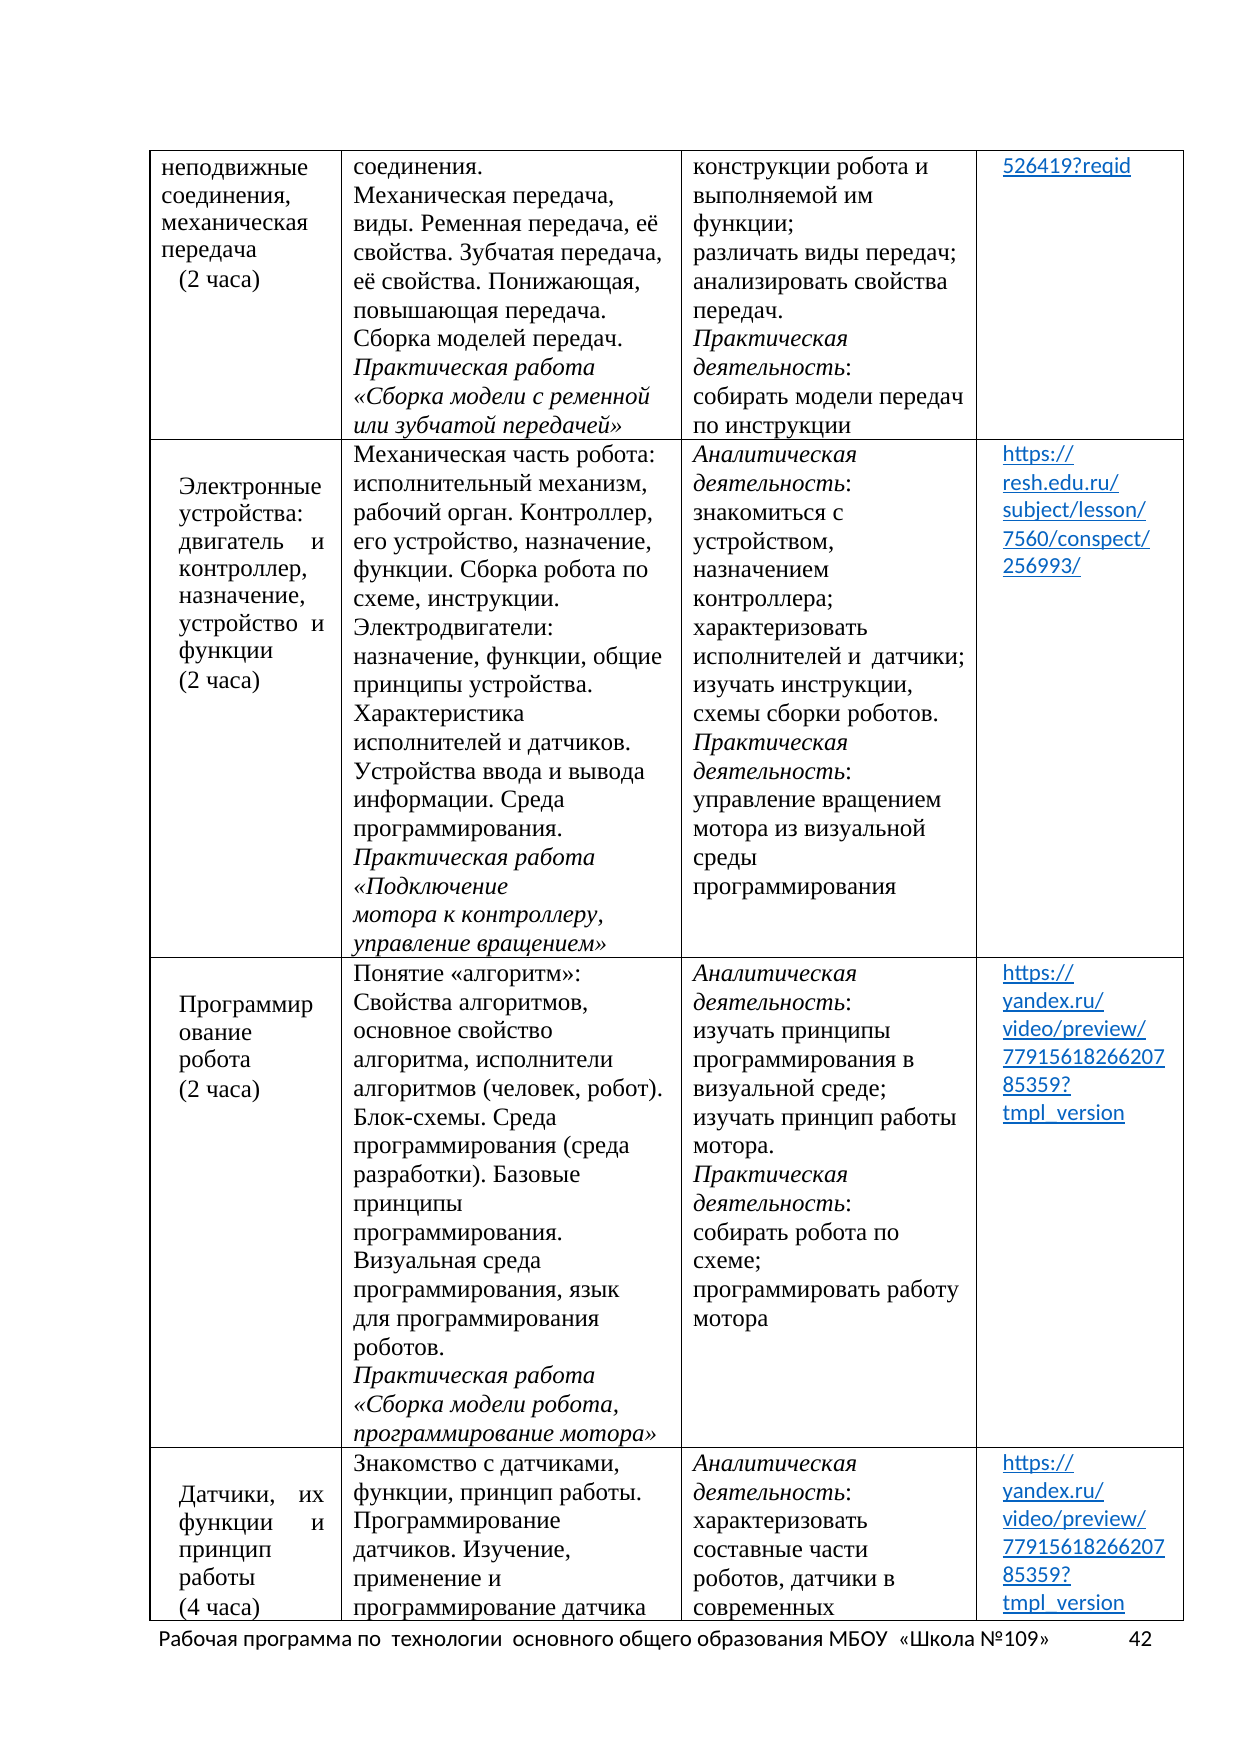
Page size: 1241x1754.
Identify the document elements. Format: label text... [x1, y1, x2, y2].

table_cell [977, 1448, 1183, 1620]
table_cell https://resh.edu.ru/subject/lesson/7560/conspect/256993/ [977, 440, 1183, 957]
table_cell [151, 1448, 341, 1620]
table_cell Электронные устройства: двигатель и контроллер, назначение, устройство и функции (2 часа) [151, 440, 341, 957]
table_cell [342, 1448, 681, 1620]
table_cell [977, 151, 1183, 438]
table_cell Понятие «алгоритм»: Свойства алгоритмов, основное свойство алгоритма, исполнители алгоритмов (человек, робот). Блок-схемы. Среда программирования (среда разработки). Базовые принципы программирования. Визуальная среда программирования, язык для программирования роботов. Практическая работа «Сборка модели робота, программирование мотора» [342, 958, 681, 1447]
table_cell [682, 1448, 976, 1620]
table_cell Программирование робота (2 часа) [151, 958, 341, 1447]
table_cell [151, 151, 341, 438]
table_cell https://yandex.ru/video/preview/7791561826620785359?tmpl_version [977, 958, 1183, 1447]
table_cell Аналитическая деятельность: знакомиться с устройством, назначением контроллера; характеризовать исполнителей и датчики; изучать инструкции, схемы сборки роботов. Практическая деятельность: управление вращением мотора из визуальной среды программирования [682, 440, 976, 957]
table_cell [682, 151, 976, 438]
table_cell Механическая часть робота: исполнительный механизм, рабочий орган. Контроллер, его устройство, назначение, функции. Сборка робота по схеме, инструкции. Электродвигатели: назначение, функции, общие принципы устройства. Характеристика исполнителей и датчиков. Устройства ввода и вывода информации. Среда программирования. Практическая работа «Подключение мотора к контроллеру, управление вращением» [342, 440, 681, 957]
table_cell Аналитическая деятельность: изучать принципы программирования в визуальной среде; изучать принцип работы мотора. Практическая деятельность: собирать робота по схеме; программировать работу мотора [682, 958, 976, 1447]
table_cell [342, 151, 681, 438]
